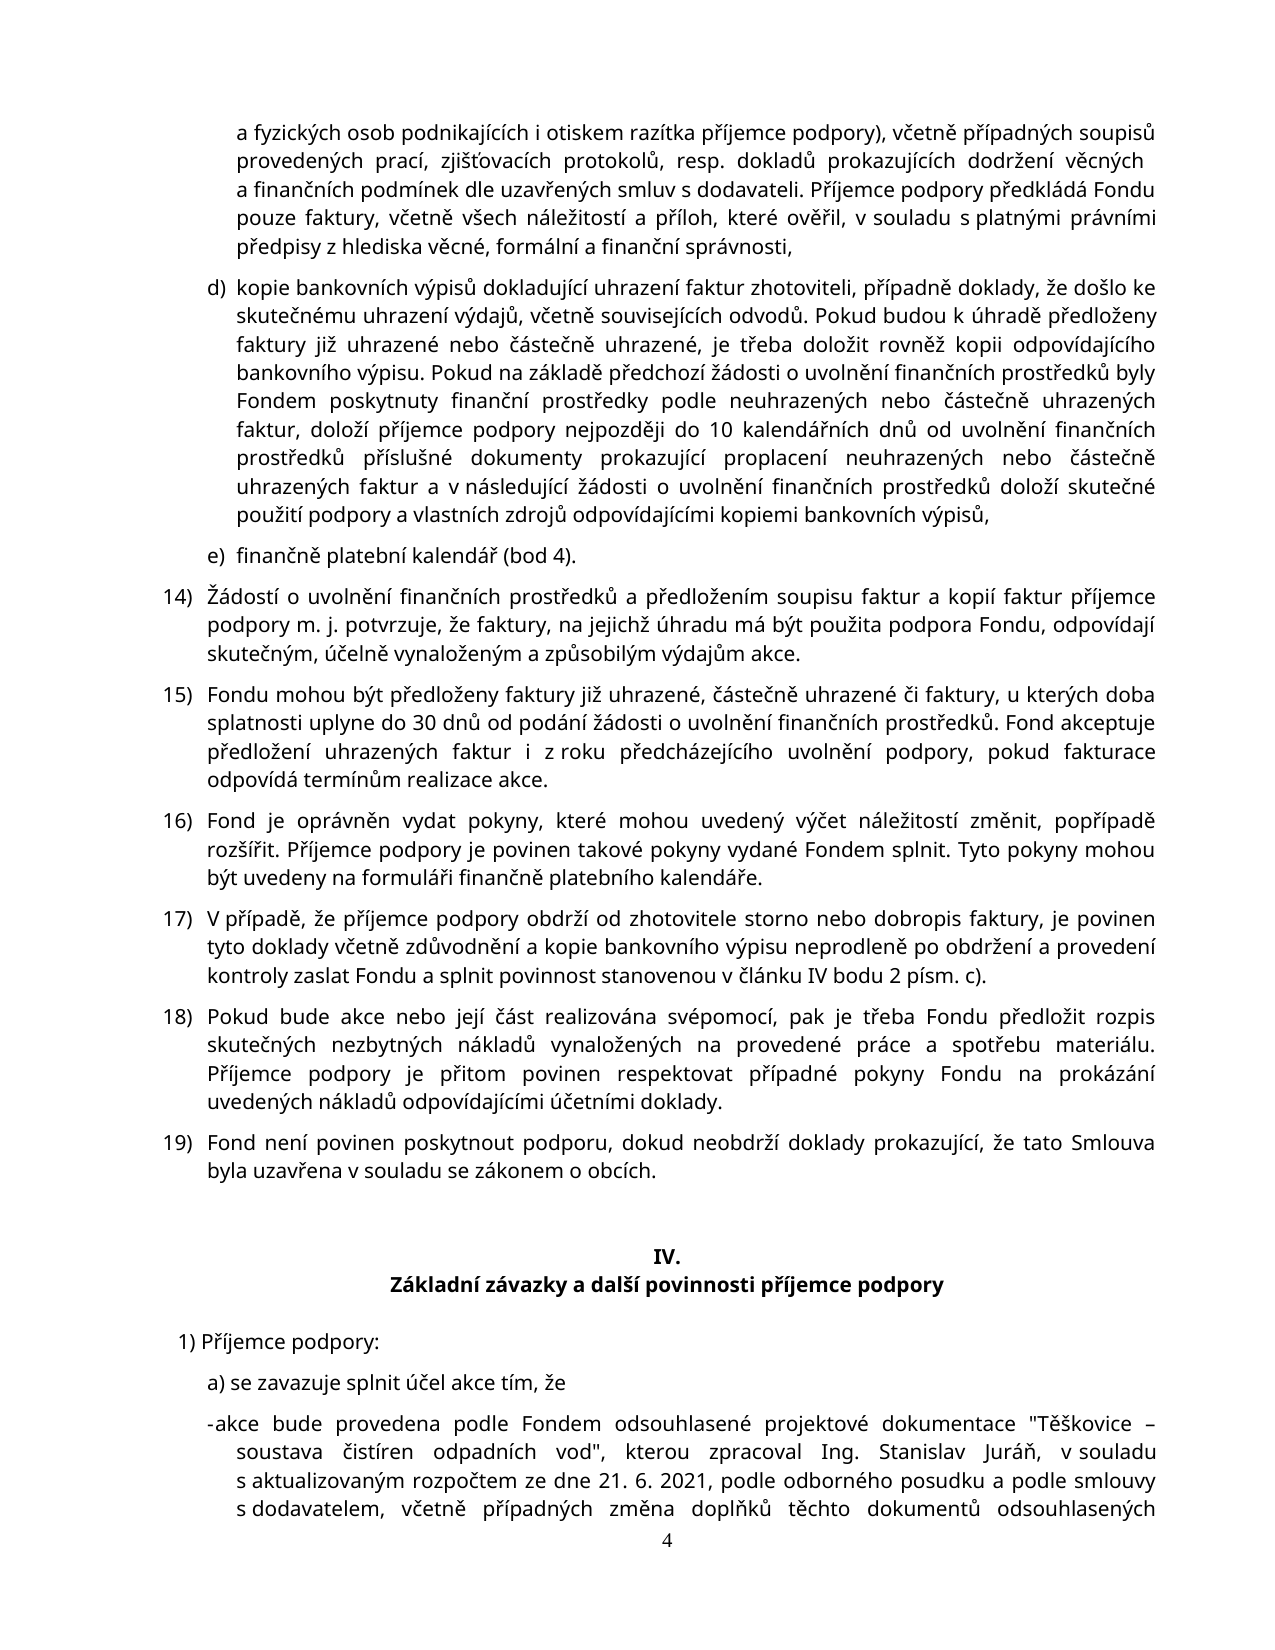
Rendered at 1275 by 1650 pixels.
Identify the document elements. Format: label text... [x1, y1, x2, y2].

text 1) Příjemce podpory: [177, 1327, 1157, 1356]
list Žádostí o uvolnění finančních prostředků a předložením soupisu faktur a kopií faktur příjemce podpory m. j. potvrzuje, že faktury, na jejichž úhradu má být použita podpora Fondu, odpovídají skutečným, účelně vynaloženým a způsobilým výdajům akce. [162, 582, 1157, 667]
list Fond není povinen poskytnout podporu, dokud neobdrží doklady prokazující, že tato Smlouva byla uzavřena v souladu se zákonem o obcích. [162, 1128, 1157, 1185]
list Fondu mohou být předloženy faktury již uhrazené, částečně uhrazené či faktury, u kterých doba splatnosti uplyne do 30 dnů od podání žádosti o uvolnění finančních prostředků. Fond akceptuje předložení uhrazených faktur i z roku předcházejícího uvolnění podpory, pokud fakturace odpovídá termínům realizace akce. [162, 680, 1157, 794]
text Základní závazky a další povinnosti příjemce podpory [177, 1270, 1157, 1299]
text a) se zavazuje splnit účel akce tím, že [207, 1368, 1157, 1397]
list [207, 1409, 1157, 1523]
list finančně platební kalendář (bod 4). [207, 541, 1157, 570]
list V případě, že příjemce podpory obdrží od zhotovitele storno nebo dobropis faktury, je povinen tyto doklady včetně zdůvodnění a kopie bankovního výpisu neprodleně po obdržení a provedení kontroly zaslat Fondu a splnit povinnost stanovenou v článku IV bodu 2 písm. c). [162, 904, 1157, 989]
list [207, 118, 1157, 260]
list Pokud bude akce nebo její část realizována svépomocí, pak je třeba Fondu předložit rozpis skutečných nezbytných nákladů vynaložených na provedené práce a spotřebu materiálu. Příjemce podpory je přitom povinen respektovat případné pokyny Fondu na prokázání uvedených nákladů odpovídajícími účetními doklady. [162, 1002, 1157, 1116]
text IV. [177, 1242, 1157, 1270]
list kopie bankovních výpisů dokladující uhrazení faktur zhotoviteli, případně doklady, že došlo ke skutečnému uhrazení výdajů, včetně souvisejících odvodů. Pokud budou k úhradě předloženy faktury již uhrazené nebo částečně uhrazené, je třeba doložit rovněž kopii odpovídajícího bankovního výpisu. Pokud na základě předchozí žádosti o uvolnění finančních prostředků byly Fondem poskytnuty finanční prostředky podle neuhrazených nebo částečně uhrazených faktur, doloží příjemce podpory nejpozději do 10 kalendářních dnů od uvolnění finančních prostředků příslušné dokumenty prokazující proplacení neuhrazených nebo částečně uhrazených faktur a v následující žádosti o uvolnění finančních prostředků doloží skutečné použití podpory a vlastních zdrojů odpovídajícími kopiemi bankovních výpisů, [207, 273, 1157, 529]
list Fond je oprávněn vydat pokyny, které mohou uvedený výčet náležitostí změnit, popřípadě rozšířit. Příjemce podpory je povinen takové pokyny vydané Fondem splnit. Tyto pokyny mohou být uvedeny na formuláři finančně platebního kalendáře. [162, 806, 1157, 892]
